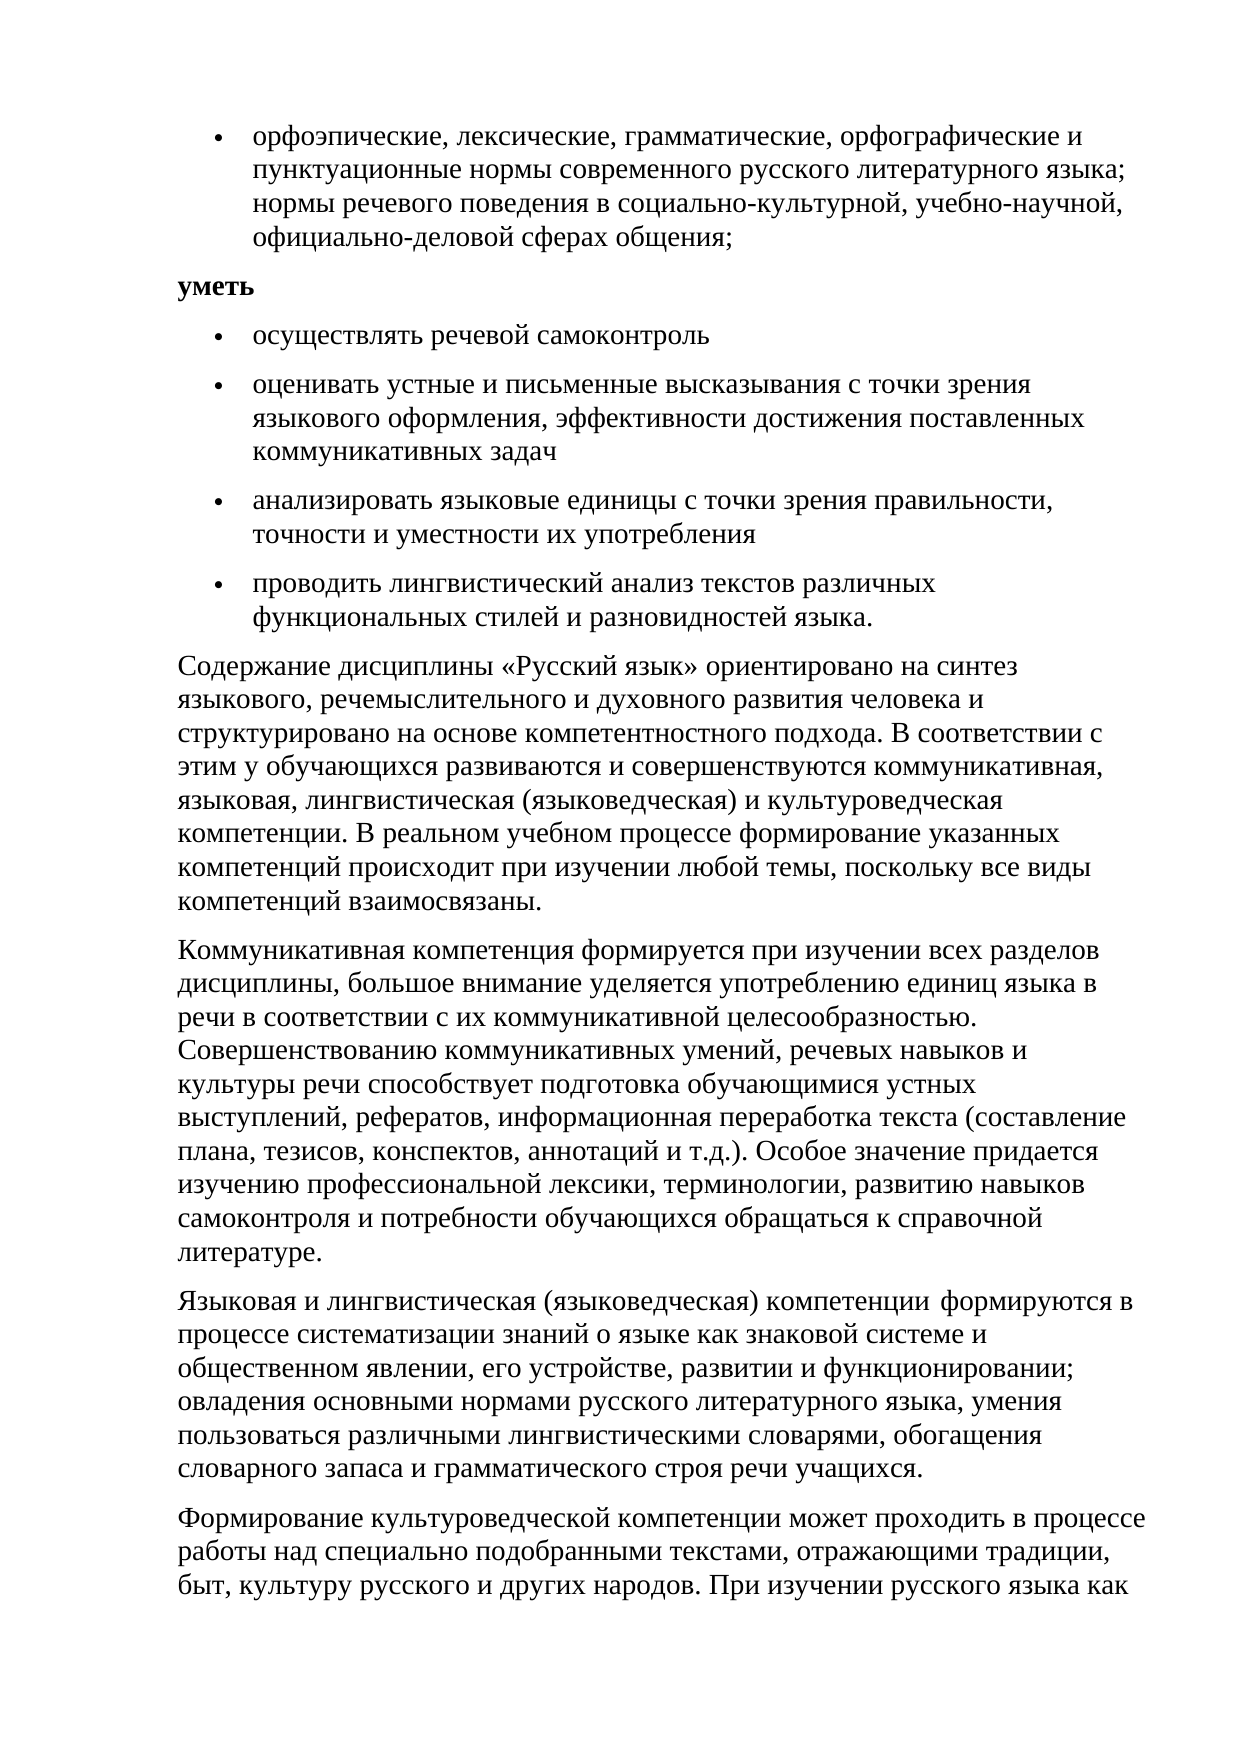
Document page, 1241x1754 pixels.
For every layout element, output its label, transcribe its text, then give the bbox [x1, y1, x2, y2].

list проводить лингвистический анализ текстов различных функциональных стилей и разновидностей языка. [215, 565, 1152, 632]
list оценивать устные и письменные высказывания с точки зрения языкового оформления, эффективности достижения поставленных коммуникативных задач [215, 366, 1152, 467]
text Содержание дисциплины «Русский язык» ориентировано на синтез языкового, речемыслительного и духовного развития человека и структурировано на основе компетентностного подхода. В соответствии с этим у обучающихся развиваются и совершенствуются коммуникативная, языковая, лингвистическая (языковедческая) и культуроведческая компетенции. В реальном учебном процессе формирование указанных компетенций происходит при изучении любой темы, поскольку все виды компетенций взаимосвязаны. [177, 648, 1152, 916]
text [177, 1500, 1152, 1600]
list осуществлять речевой самоконтроль [215, 317, 1152, 351]
text Языковая и лингвистическая (языковедческая) компетенции формируются в процессе систематизации знаний о языке как знаковой системе и общественном явлении, его устройстве, развитии и функционировании; овладения основными нормами русского литературного языка, умения пользоваться различными лингвистическими словарями, обогащения словарного запаса и грамматического строя речи учащихся. [177, 1283, 1152, 1484]
list орфоэпические, лексические, грамматические, орфографические и пунктуационные нормы современного русского литературного языка; нормы речевого поведения в социально-культурной, учебно-научной, официально-деловой сферах общения; [215, 118, 1152, 252]
text Коммуникативная компетенция формируется при изучении всех разделов дисциплины, большое внимание уделяется употреблению единиц языка в речи в соответствии с их коммуникативной целесообразностью. Совершенствованию коммуникативных умений, речевых навыков и культуры речи способствует подготовка обучающимися устных выступлений, рефератов, информационная переработка текста (составление плана, тезисов, конспектов, аннотаций и т.д.). Особое значение придается изучению профессиональной лексики, терминологии, развитию навыков самоконтроля и потребности обучающихся обращаться к справочной литературе. [177, 932, 1152, 1267]
list анализировать языковые единицы с точки зрения правильности, точности и уместности их употребления [215, 482, 1152, 549]
text уметь [177, 268, 1152, 301]
